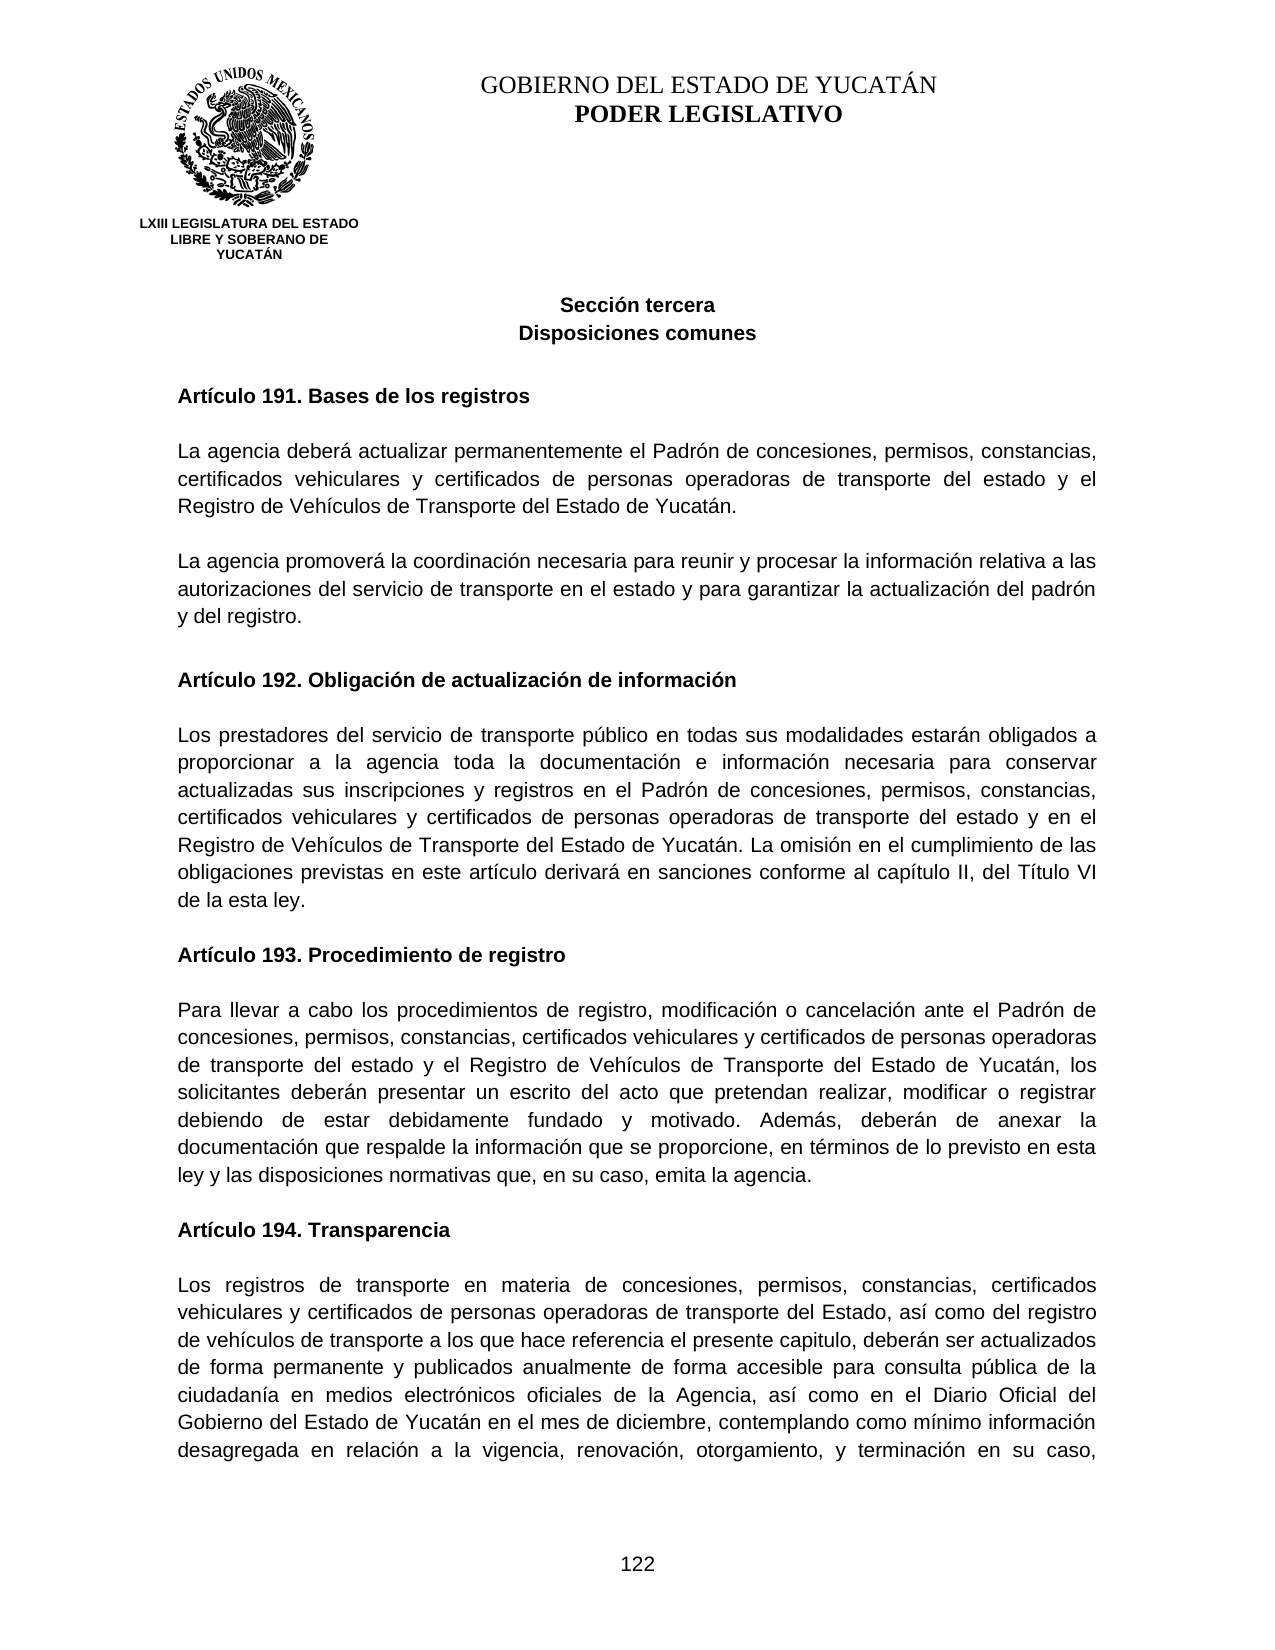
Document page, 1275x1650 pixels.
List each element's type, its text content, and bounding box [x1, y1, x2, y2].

text Artículo 191. Bases de los registros [177, 384, 1098, 408]
text Los prestadores del servicio de transporte público en todas sus modalidades estarán obligados a proporcionar a la agencia toda la documentación e información necesaria para conservar actualizadas sus inscripciones y registros en el Padrón de concesiones, permisos, constancias, certificados vehiculares y certificados de personas operadoras de transporte del estado y en el Registro de Vehículos de Transporte del Estado de Yucatán. La omisión en el cumplimiento de las obligaciones previstas en este artículo derivará en sanciones conforme al capítulo II, del Título VI de la esta ley. [177, 722, 1098, 911]
text Sección tercera Disposiciones comunes [177, 293, 1098, 344]
text Artículo 192. Obligación de actualización de información [177, 667, 1098, 691]
text Para llevar a cabo los procedimientos de registro, modificación o cancelación ante el Padrón de concesiones, permisos, constancias, certificados vehiculares y certificados de personas operadoras de transporte del estado y el Registro de Vehículos de Transporte del Estado de Yucatán, los solicitantes deberán presentar un escrito del acto que pretendan realizar, modificar o registrar debiendo de estar debidamente fundado y motivado. Además, deberán de anexar la documentación que respalde la información que se proporcione, en términos de lo previsto en esta ley y las disposiciones normativas que, en su caso, emita la agencia. [177, 997, 1098, 1186]
text Artículo 194. Transparencia [177, 1217, 1098, 1241]
text La agencia promoverá la coordinación necesaria para reunir y procesar la información relativa a las autorizaciones del servicio de transporte en el estado y para garantizar la actualización del padrón y del registro. [177, 549, 1098, 628]
picture [140, 33, 348, 241]
text Artículo 193. Procedimiento de registro [177, 942, 1098, 966]
text La agencia deberá actualizar permanentemente el Padrón de concesiones, permisos, constancias, certificados vehiculares y certificados de personas operadoras de transporte del estado y el Registro de Vehículos de Transporte del Estado de Yucatán. [177, 439, 1098, 518]
